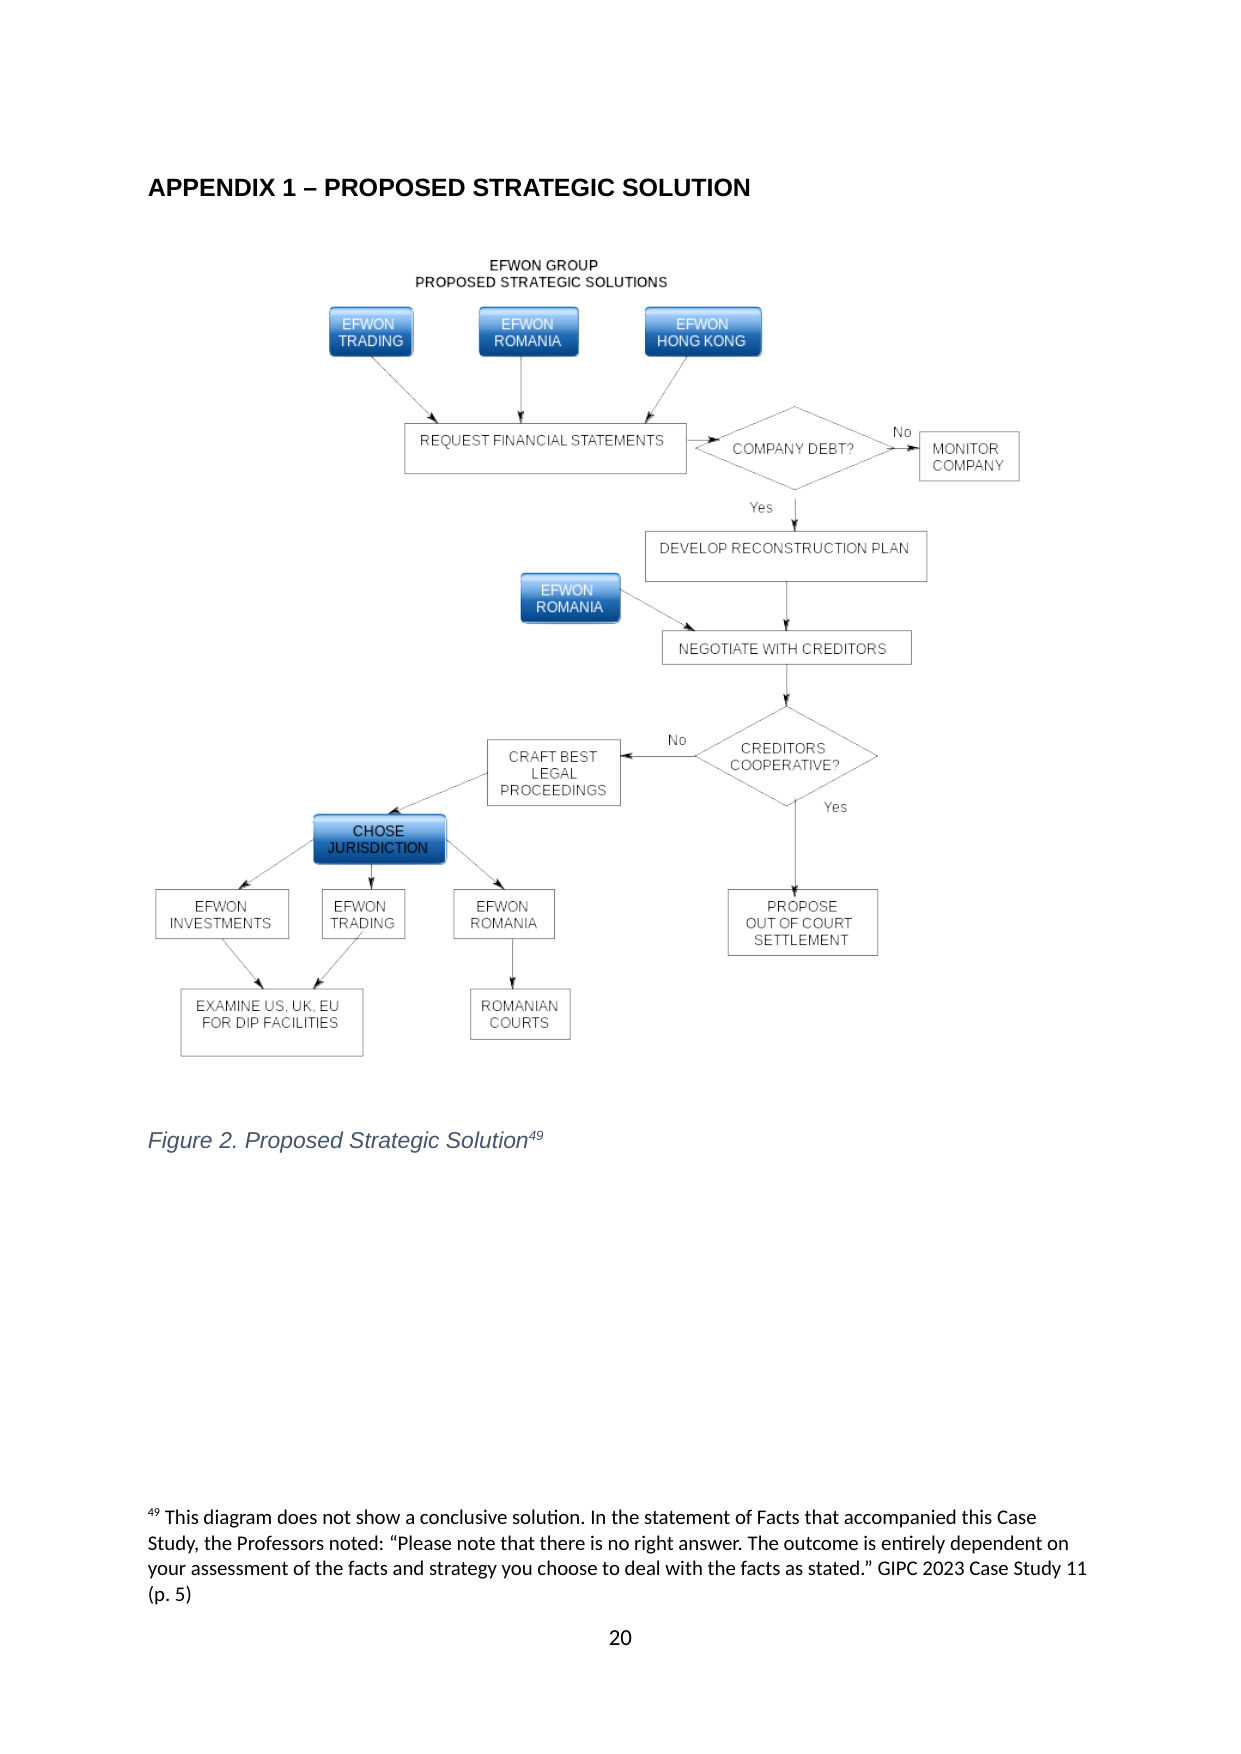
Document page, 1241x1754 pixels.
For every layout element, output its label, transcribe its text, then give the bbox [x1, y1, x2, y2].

text Figure 2. Proposed Strategic Solution [148, 1127, 1092, 1154]
subtitle APPENDIX 1 – PROPOSED STRATEGIC SOLUTION [148, 173, 1092, 201]
